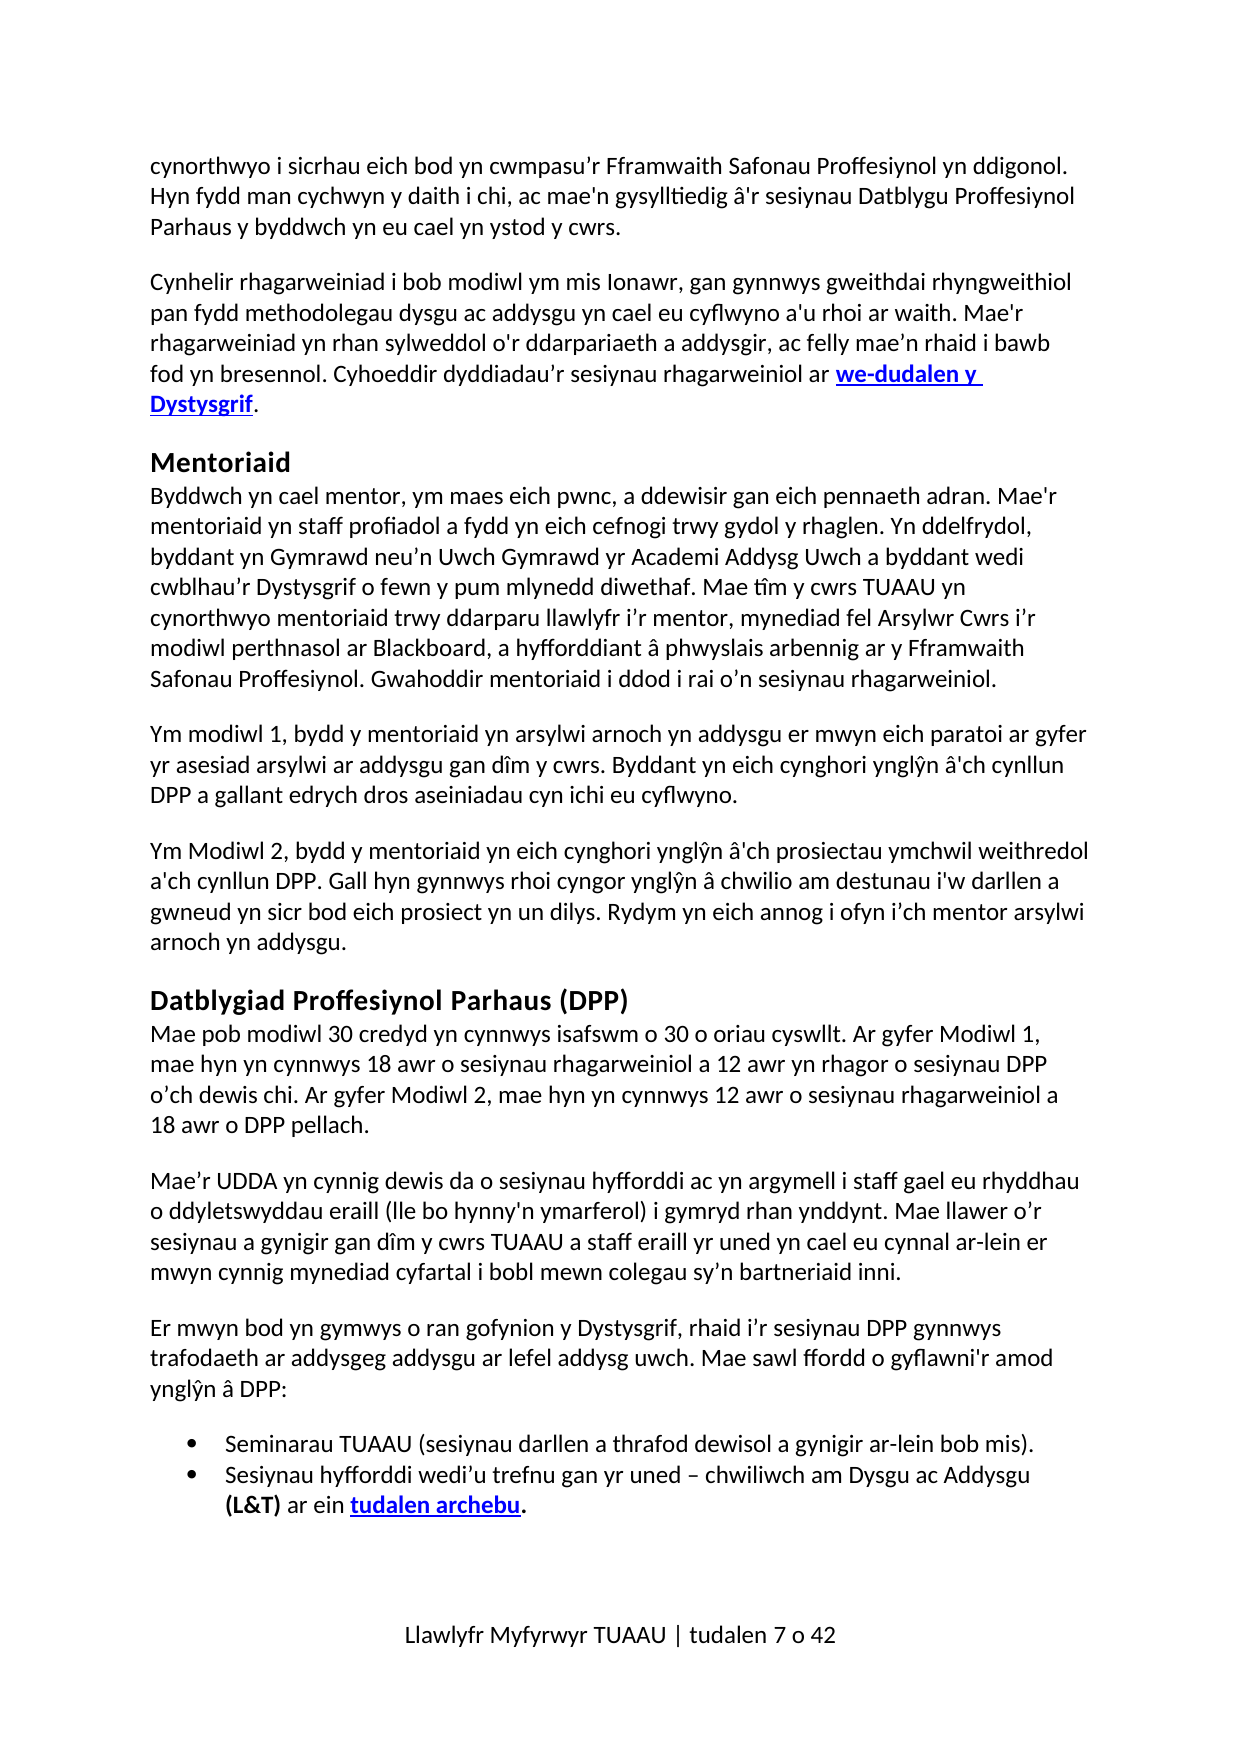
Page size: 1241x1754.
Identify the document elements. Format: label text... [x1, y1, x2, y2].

text Cynhelir rhagarweiniad i bob modiwl ym mis Ionawr, gan gynnwys gweithdai rhyngweithiol pan fydd methodolegau dysgu ac addysgu yn cael eu cyflwyno a'u rhoi ar waith. Mae'r rhagarweiniad yn rhan sylweddol o'r ddarpariaeth a addysgir, ac felly mae’n rhaid i bawb fod yn bresennol. Cyhoeddir dyddiadau’r sesiynau rhagarweiniol ar we-dudalen y Dystysgrif. [150, 267, 1090, 419]
text Byddwch yn cael mentor, ym maes eich pwnc, a ddewisir gan eich pennaeth adran. Mae'r mentoriaid yn staff profiadol a fydd yn eich cefnogi trwy gydol y rhaglen. Yn ddelfrydol, byddant yn Gymrawd neu’n Uwch Gymrawd yr Academi Addysg Uwch a byddant wedi cwblhau’r Dystysgrif o fewn y pum mlynedd diwethaf. Mae tîm y cwrs TUAAU yn cynorthwyo mentoriaid trwy ddarparu llawlyfr i’r mentor, mynediad fel Arsylwr Cwrs i’r modiwl perthnasol ar Blackboard, a hyfforddiant â phwyslais arbennig ar y Fframwaith Safonau Proffesiynol. Gwahoddir mentoriaid i ddod i rai o’n sesiynau rhagarweiniol. [150, 480, 1090, 693]
list Sesiynau hyfforddi wedi’u trefnu gan yr uned – chwiliwch am Dysgu ac Addysgu (L&T) ar ein tudalen archebu. [187, 1459, 1090, 1520]
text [150, 150, 1090, 242]
text Ym Modiwl 2, bydd y mentoriaid yn eich cynghori ynglŷn â'ch prosiectau ymchwil weithredol a'ch cynllun DPP. Gall hyn gynnwys rhoi cyngor ynglŷn â chwilio am destunau i'w darllen a gwneud yn sicr bod eich prosiect yn un dilys. Rydym yn eich annog i ofyn i’ch mentor arsylwi arnoch yn addysgu. [150, 835, 1090, 957]
text Mae pob modiwl 30 credyd yn cynnwys isafswm o 30 o oriau cyswllt. Ar gyfer Modiwl 1, mae hyn yn cynnwys 18 awr o sesiynau rhagarweiniol a 12 awr yn rhagor o sesiynau DPP o’ch dewis chi. Ar gyfer Modiwl 2, mae hyn yn cynnwys 12 awr o sesiynau rhagarweiniol a 18 awr o DPP pellach. [150, 1018, 1090, 1140]
text Er mwyn bod yn gymwys o ran gofynion y Dystysgrif, rhaid i’r sesiynau DPP gynnwys trafodaeth ar addysgeg addysgu ar lefel addysg uwch. Mae sawl ffordd o gyflawni'r amod ynglŷn â DPP: [150, 1312, 1090, 1403]
subtitle Mentoriaid [150, 444, 1090, 480]
subtitle Datblygiad Proffesiynol Parhaus (DPP) [150, 982, 1090, 1018]
text Ym modiwl 1, bydd y mentoriaid yn arsylwi arnoch yn addysgu er mwyn eich paratoi ar gyfer yr asesiad arsylwi ar addysgu gan dîm y cwrs. Byddant yn eich cynghori ynglŷn â'ch cynllun DPP a gallant edrych dros aseiniadau cyn ichi eu cyflwyno. [150, 718, 1090, 810]
text Mae’r UDDA yn cynnig dewis da o sesiynau hyfforddi ac yn argymell i staff gael eu rhyddhau o ddyletswyddau eraill (lle bo hynny'n ymarferol) i gymryd rhan ynddynt. Mae llawer o’r sesiynau a gynigir gan dîm y cwrs TUAAU a staff eraill yr uned yn cael eu cynnal ar-lein er mwyn cynnig mynediad cyfartal i bobl mewn colegau sy’n bartneriaid inni. [150, 1165, 1090, 1287]
list Seminarau TUAAU (sesiynau darllen a thrafod dewisol a gynigir ar-lein bob mis). [187, 1428, 1090, 1459]
